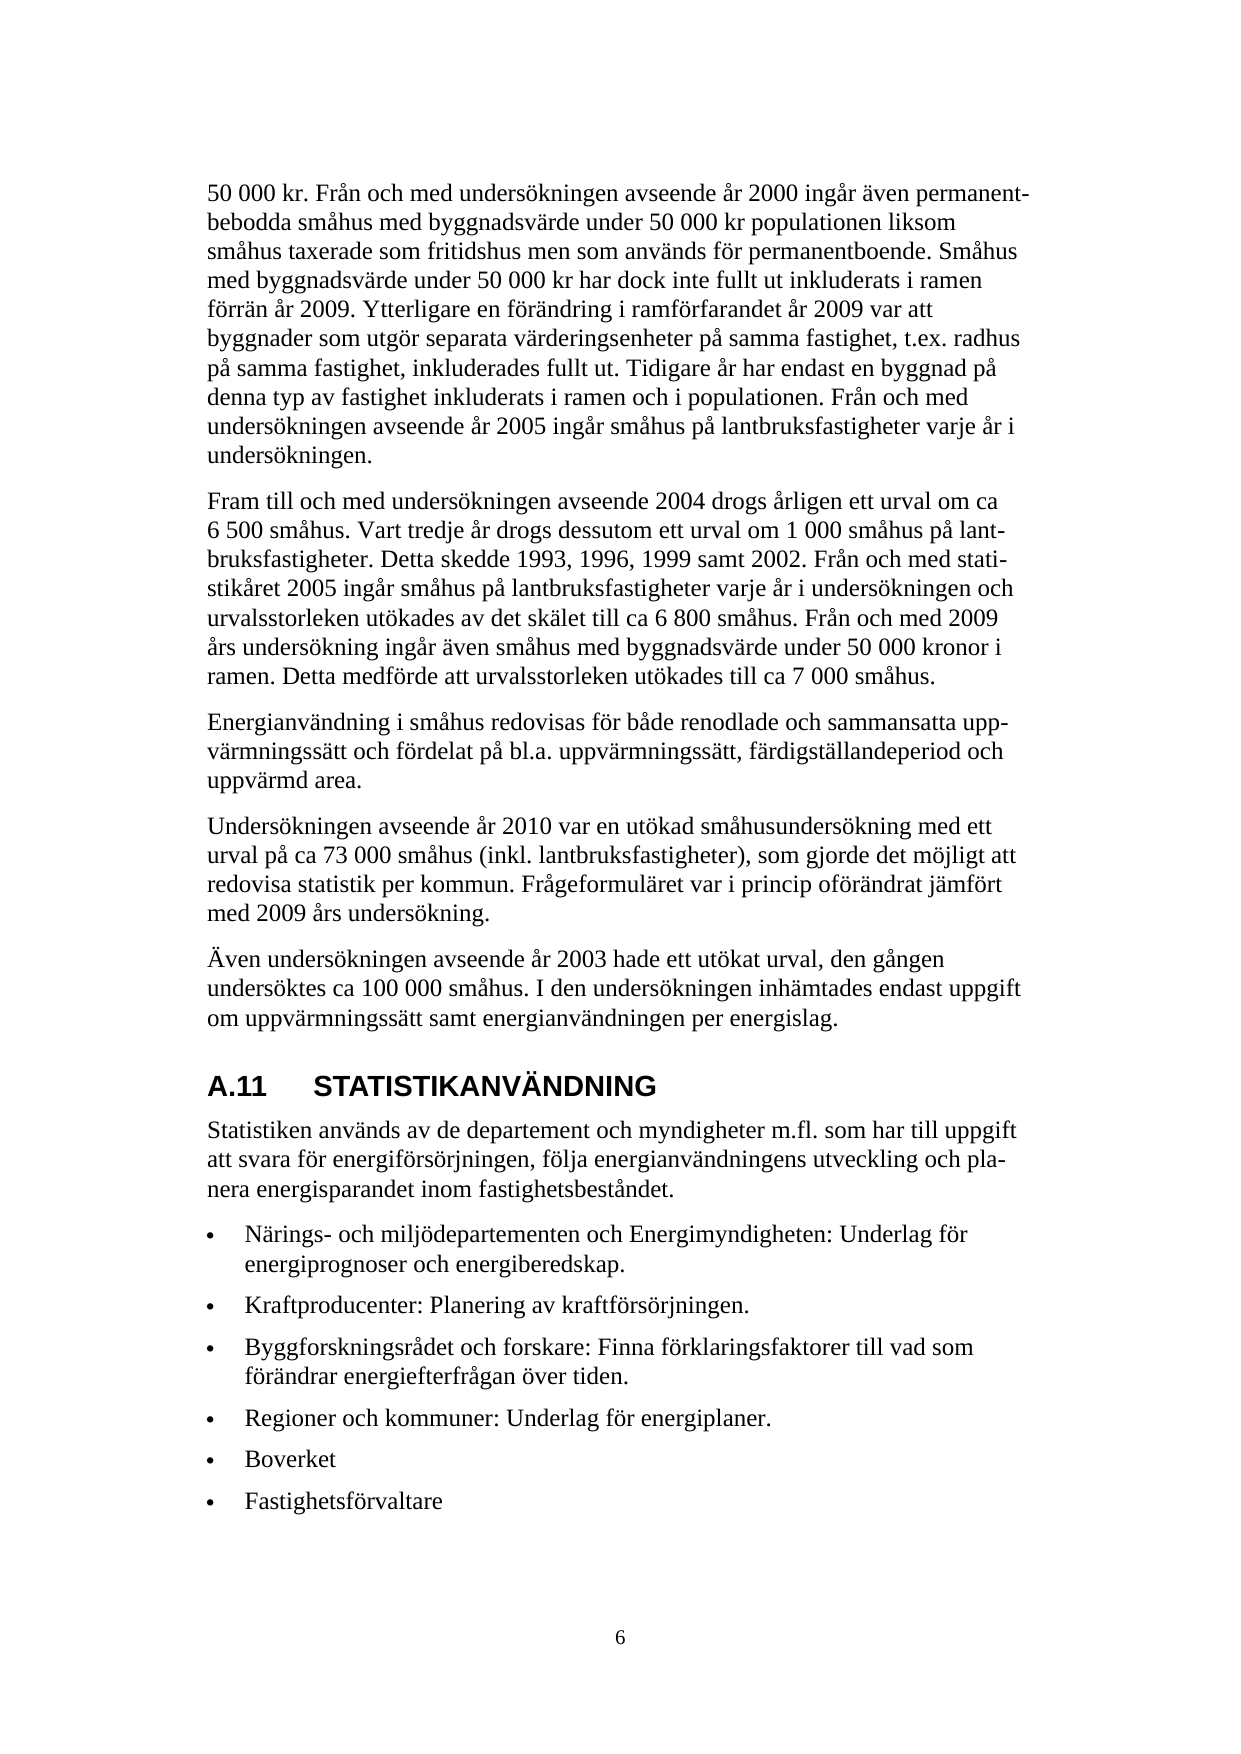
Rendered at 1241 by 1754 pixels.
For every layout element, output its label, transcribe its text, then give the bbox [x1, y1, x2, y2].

text Även undersökningen avseende år 2003 hade ett utökat urval, den gången undersöktes ca 100 000 småhus. I den undersökningen inhämtades endast uppgift om uppvärmningssätt samt energianvändningen per energislag. [207, 944, 1033, 1031]
text Energianvändning i småhus redovisas för både renodlade och sammansatta uppvärmningssätt och fördelat på bl.a. uppvärmningssätt, färdigställandeperiod och uppvärmd area. [207, 706, 1033, 794]
list Fastighetsförvaltare [207, 1486, 1033, 1515]
text Statistiken används av de departement och myndigheter m.fl. som har till uppgift att svara för energiförsörjningen, följa energianvändningens utveckling och planera energisparandet inom fastighetsbeståndet. [207, 1115, 1033, 1202]
text Fram till och med undersökningen avseende 2004 drogs årligen ett urval om ca 6 500 småhus. Vart tredje år drogs dessutom ett urval om 1 000 småhus på lantbruksfastigheter. Detta skedde 1993, 1996, 1999 samt 2002. Från och med statistikåret 2005 ingår småhus på lantbruksfastigheter varje år i undersökningen och urvalsstorleken utökades av det skälet till ca 6 800 småhus. Från och med 2009 års undersökning ingår även småhus med byggnadsvärde under 50 000 kronor i ramen. Detta medförde att urvalsstorleken utökades till ca 7 000 småhus. [207, 486, 1033, 690]
text Undersökningen avseende år 2010 var en utökad småhusundersökning med ett urval på ca 73 000 småhus (inkl. lantbruksfastigheter), som gjorde det möjligt att redovisa statistik per kommun. Frågeformuläret var i princip oförändrat jämfört med 2009 års undersökning. [207, 811, 1033, 927]
list Boverket [207, 1444, 1033, 1473]
list Närings- och miljödepartementen och Energimyndigheten: Underlag för energiprognoser och energiberedskap. [207, 1219, 1033, 1277]
list Kraftproducenter: Planering av kraftförsörjningen. [207, 1290, 1033, 1319]
subtitle Statistikanvändning [207, 1069, 1033, 1102]
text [207, 177, 1033, 469]
list Regioner och kommuner: Underlag för energiplaner. [207, 1402, 1033, 1432]
list Byggforskningsrådet och forskare: Finna förklaringsfaktorer till vad som förändrar energiefterfrågan över tiden. [207, 1332, 1033, 1390]
